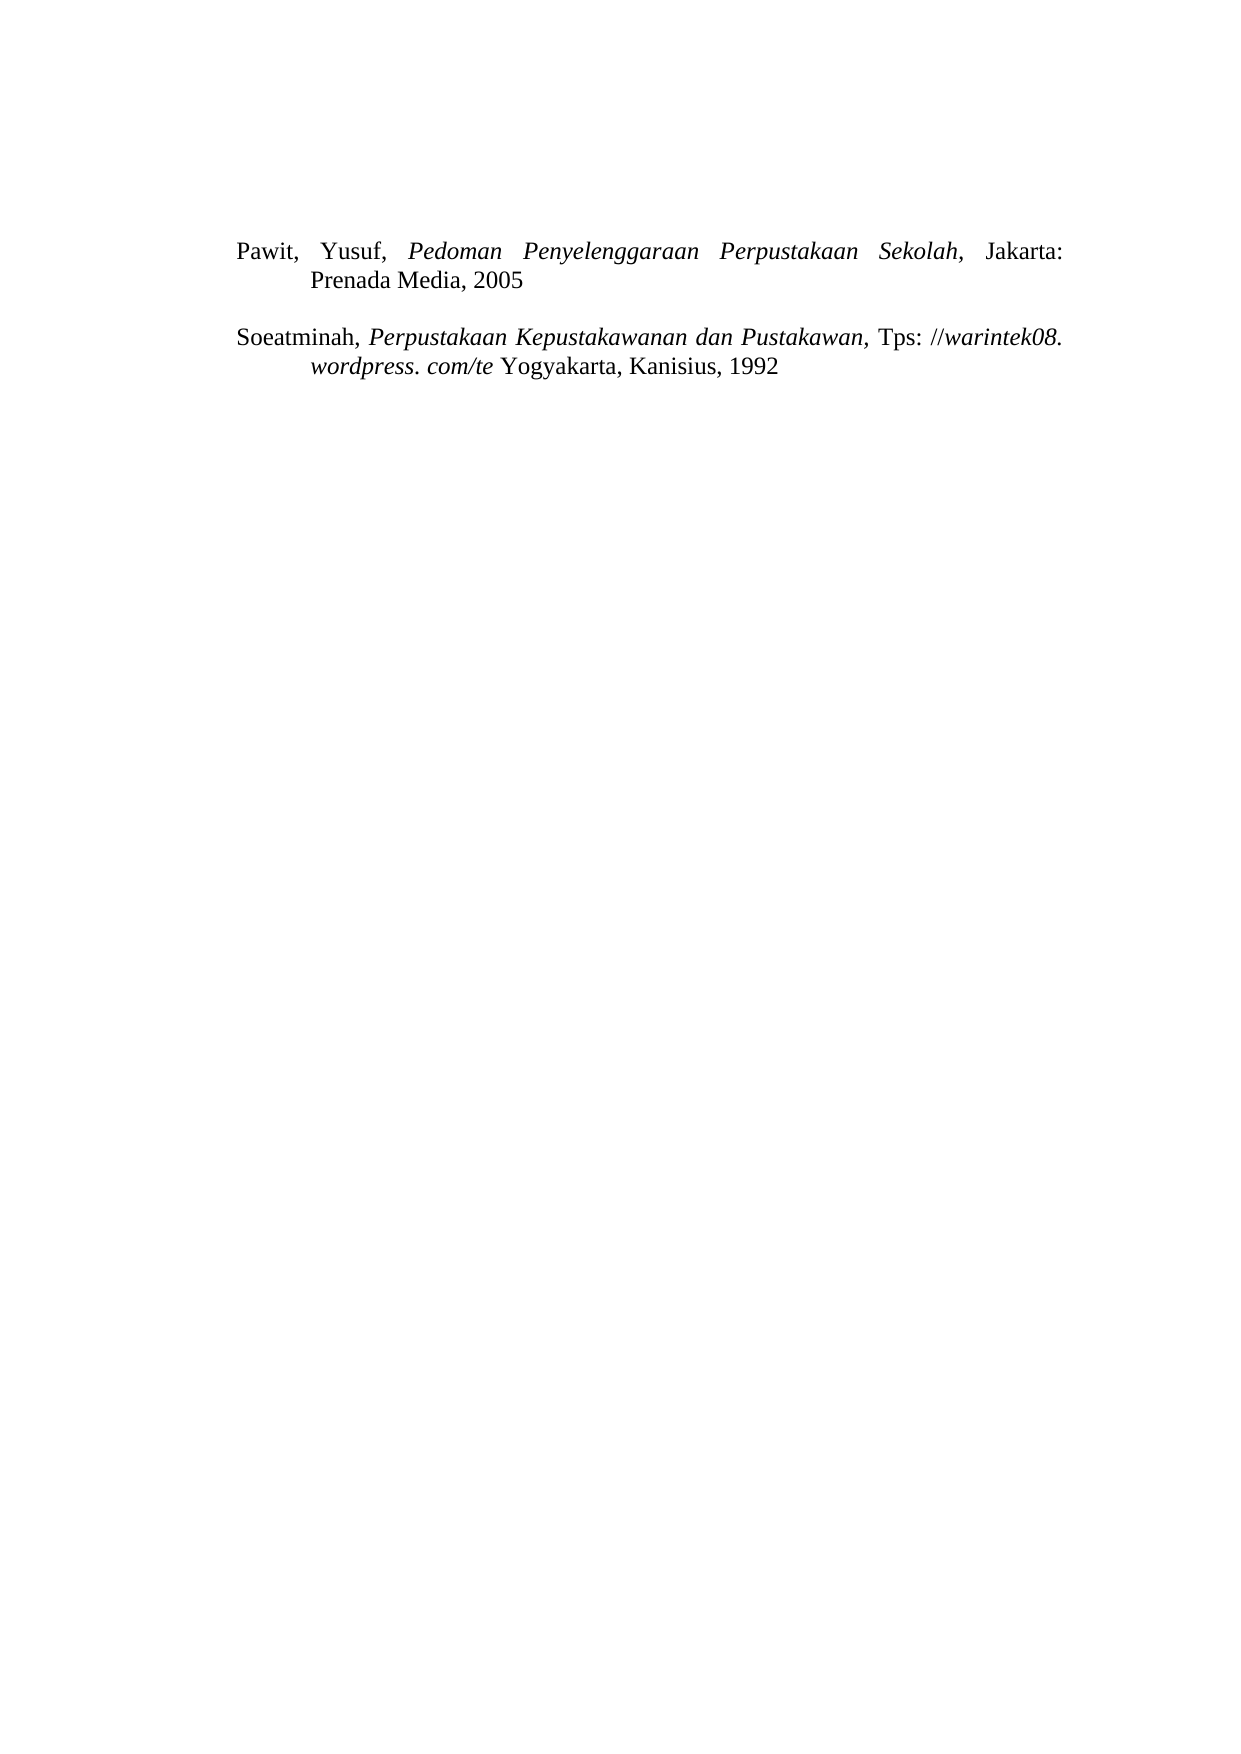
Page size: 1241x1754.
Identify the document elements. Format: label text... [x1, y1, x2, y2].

text Soeatminah, Perpustakaan Kepustakawanan dan Pustakawan, Tps: //warintek08. wordpress. com/te Yogyakarta, Kanisius, 1992 [236, 322, 1063, 380]
text Pawit, Yusuf, Pedoman Penyelenggaraan Perpustakaan Sekolah, Jakarta: Prenada Media, 2005 [236, 236, 1063, 294]
